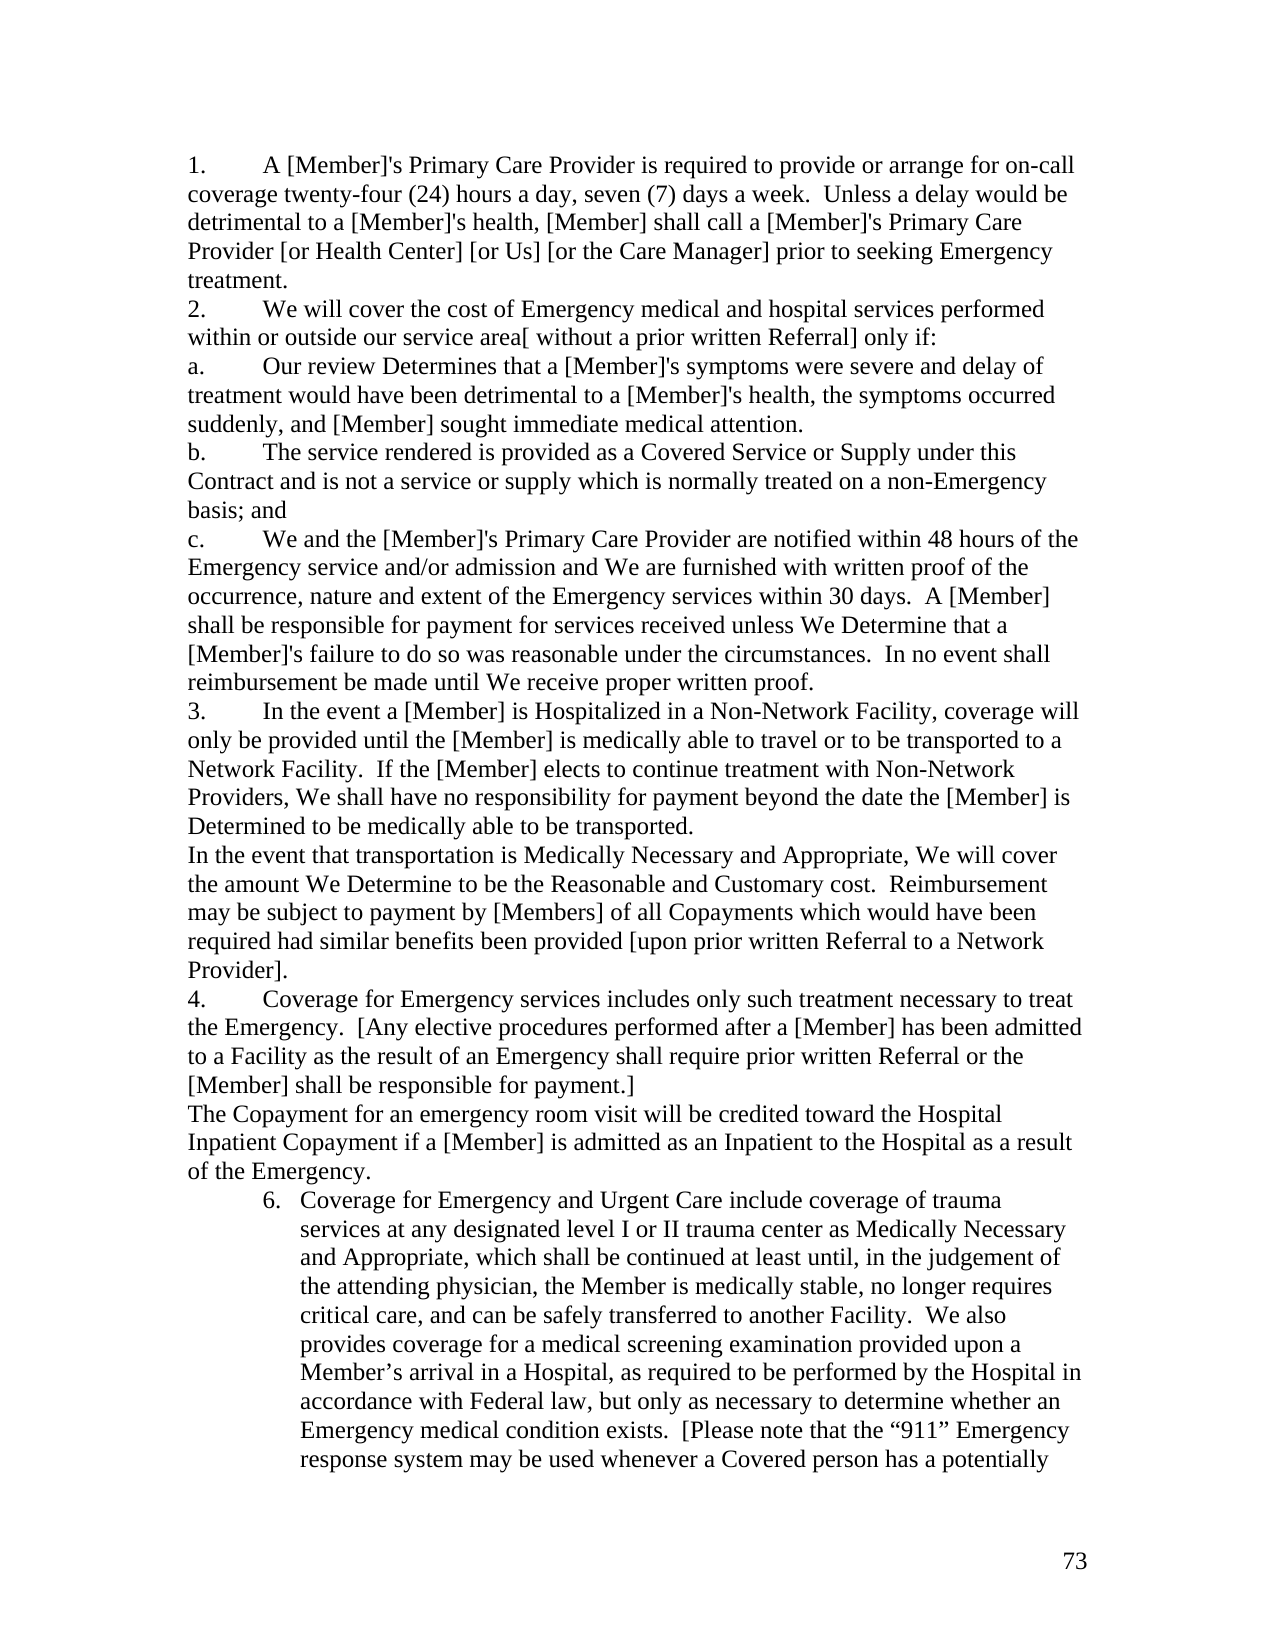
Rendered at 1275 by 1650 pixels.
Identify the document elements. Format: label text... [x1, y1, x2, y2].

text a. Our review Determines that a [Member]'s symptoms were severe and delay of treatment would have been detrimental to a [Member]'s health, the symptoms occurred suddenly, and [Member] sought immediate medical attention. [187, 351, 1087, 437]
text 1. A [Member]'s Primary Care Provider is required to provide or arrange for on-call coverage twenty-four (24) hours a day, seven (7) days a week. Unless a delay would be detrimental to a [Member]'s health, [Member] shall call a [Member]'s Primary Care Provider [or ] [or Us] [or the Care Manager] prior to seeking Emergency treatment. [187, 150, 1087, 294]
text c. We and the [Member]'s Primary Care Provider are notified within 48 hours of the Emergency service and/or admission and We are furnished with written proof of the occurrence, nature and extent of the Emergency services within 30 days. A [Member] shall be responsible for payment for services received unless We Determine that a [Member]'s failure to do so was reasonable under the circumstances. In no event shall reimbursement be made until We receive proper written proof. [187, 524, 1087, 696]
text b. The service rendered is provided as a Covered Service or Supply under this Contract and is not a service or supply which is normally treated on a non-Emergency basis; and [187, 437, 1087, 524]
text 2. We will cover the cost of Emergency medical and hospital services performed within or outside our service area[ without a prior written Referral] only if: [187, 294, 1087, 351]
text 4. Coverage for Emergency services includes only such treatment necessary to treat the Emergency. [Any elective procedures performed after a [Member] has been admitted to a Facility as the result of an Emergency shall require prior written Referral or the [Member] shall be responsible for payment.] [187, 984, 1087, 1099]
text 3. In the event a [Member] is Hospitalized in a Non-Network Facility, coverage will only be provided until the [Member] is medically able to travel or to be transported to a Network Facility. If the [Member] elects to continue treatment with Non-Network Providers, We shall have no responsibility for payment beyond the date the [Member] is Determined to be medically able to be transported. [187, 696, 1087, 840]
text The Copayment for an emergency room visit will be credited toward the Hospital Inpatient Copayment if a [Member] is admitted as an Inpatient to the Hospital as a result of the Emergency. [187, 1099, 1087, 1185]
text In the event that transportation is Medically Necessary and Appropriate, We will cover the amount We Determine to be the Reasonable and Customary cost. Reimbursement may be subject to payment by [Members] of all Copayments which would have been required had similar benefits been provided [upon prior written Referral to a Network Provider]. [187, 840, 1087, 984]
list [262, 1185, 1087, 1472]
